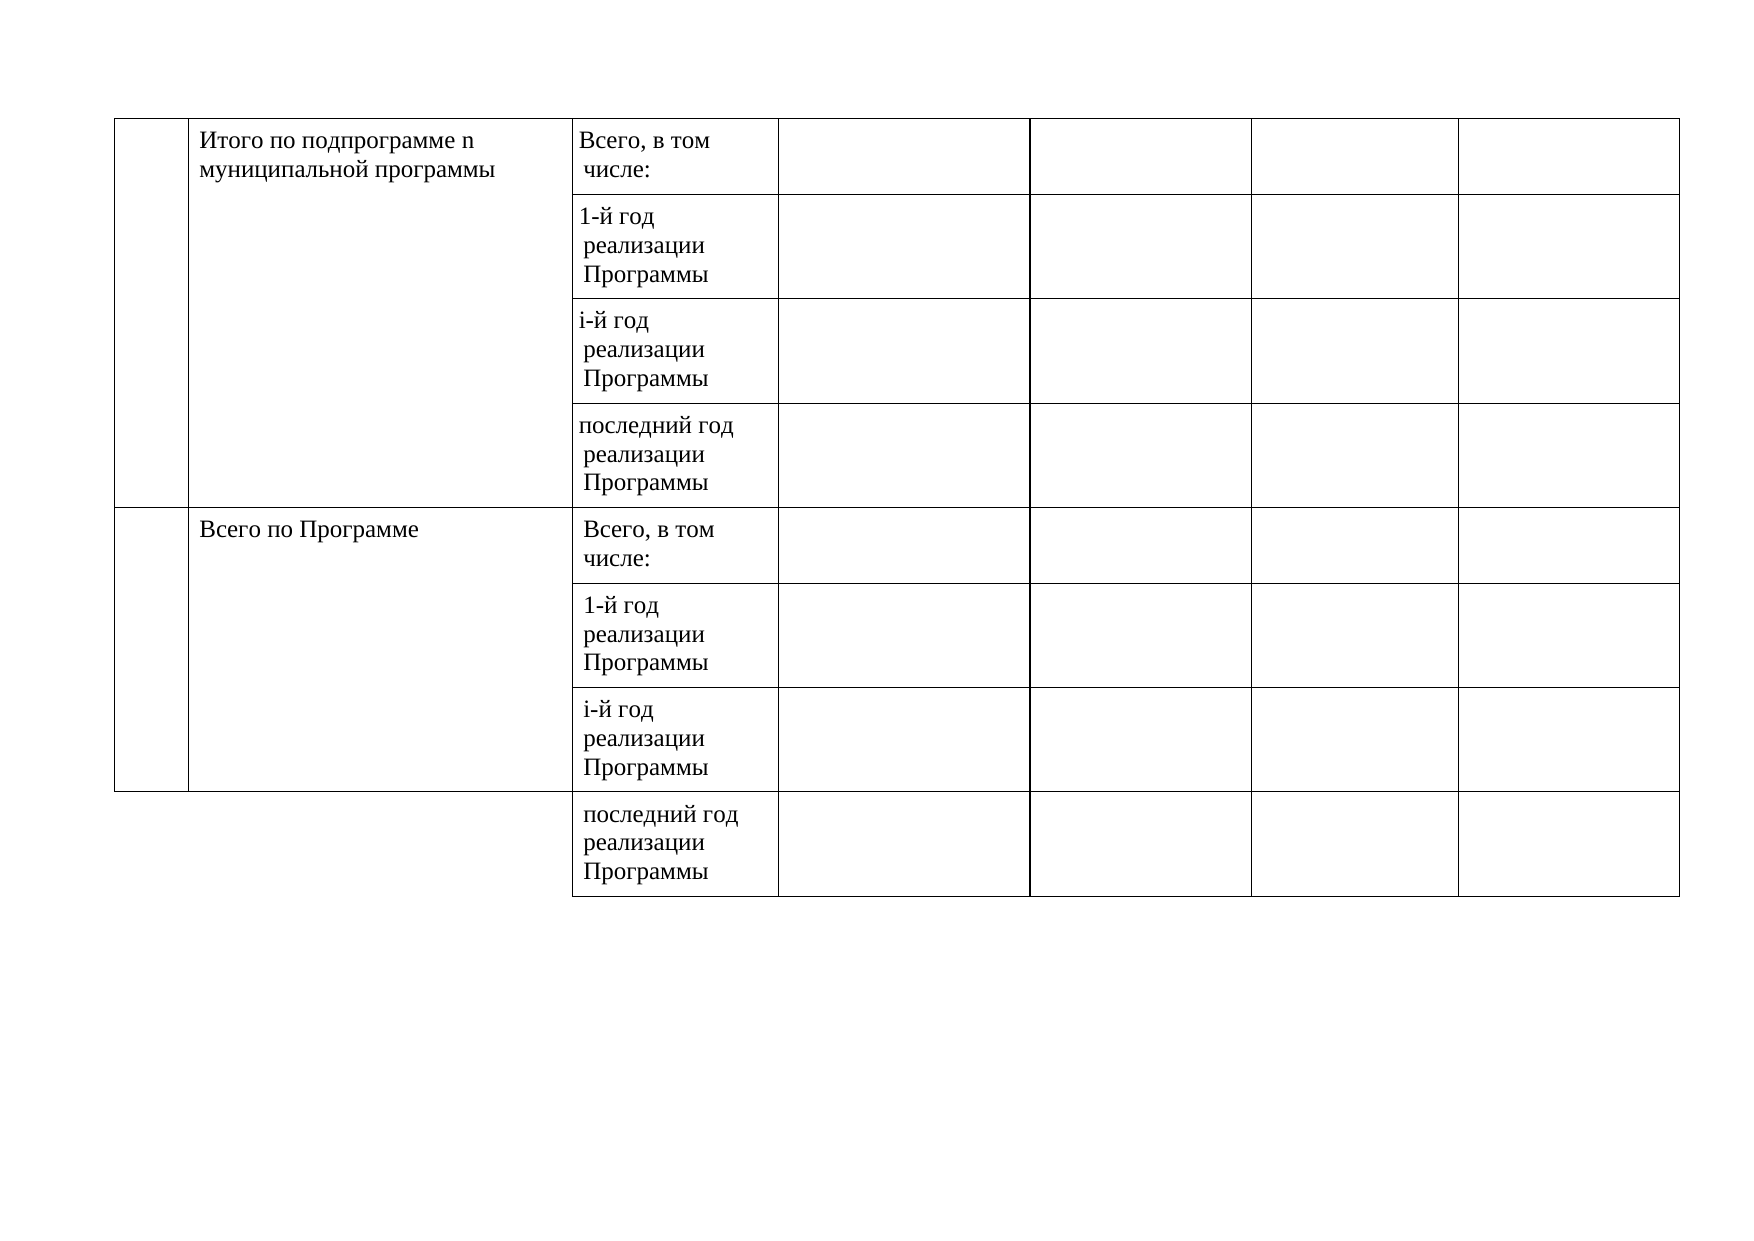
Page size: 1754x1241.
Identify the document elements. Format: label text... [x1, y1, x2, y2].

table_cell [1031, 584, 1251, 687]
table_cell [1459, 792, 1679, 896]
table_cell [779, 584, 1029, 687]
table_cell [1031, 299, 1251, 402]
table_cell [779, 792, 1029, 896]
table_cell [779, 404, 1029, 507]
table_cell [779, 195, 1029, 298]
table_cell [1031, 119, 1251, 194]
table_cell [1459, 508, 1679, 582]
table_cell [1252, 404, 1458, 507]
table_cell [1031, 508, 1251, 582]
table_cell Итого по подпрограмме n муниципальной программы [189, 119, 572, 507]
table_cell [1459, 119, 1679, 194]
table_cell [1252, 584, 1458, 687]
table_cell [115, 119, 188, 507]
table_cell [1459, 195, 1679, 298]
table_cell [1031, 195, 1251, 298]
table_cell [1459, 584, 1679, 687]
table_cell [1252, 508, 1458, 582]
table_cell Всего по Программе [189, 508, 572, 791]
table_cell [779, 688, 1029, 791]
table_cell [779, 299, 1029, 402]
table_cell 1-й год реализации Программы [573, 195, 778, 298]
table_cell i-й год реализации Программы [573, 299, 778, 402]
table_cell последний год реализации Программы [573, 792, 778, 896]
table_cell [1252, 688, 1458, 791]
table_cell [1252, 195, 1458, 298]
table_cell [1459, 404, 1679, 507]
table_cell [1459, 299, 1679, 402]
table_cell Всего, в том числе: [573, 508, 778, 582]
table_cell [779, 119, 1029, 194]
table_cell [115, 508, 188, 791]
table_cell Всего, в том числе: [573, 119, 778, 194]
table_cell [1031, 688, 1251, 791]
table_cell [1031, 404, 1251, 507]
table_cell [1252, 792, 1458, 896]
table_cell [1459, 688, 1679, 791]
table_cell i-й год реализации Программы [573, 688, 778, 791]
table_cell 1-й год реализации Программы [573, 584, 778, 687]
table_cell [779, 508, 1029, 582]
table_cell [1252, 119, 1458, 194]
table_cell [1031, 792, 1251, 896]
table_cell последний год реализации Программы [573, 404, 778, 507]
table_cell [1252, 299, 1458, 402]
